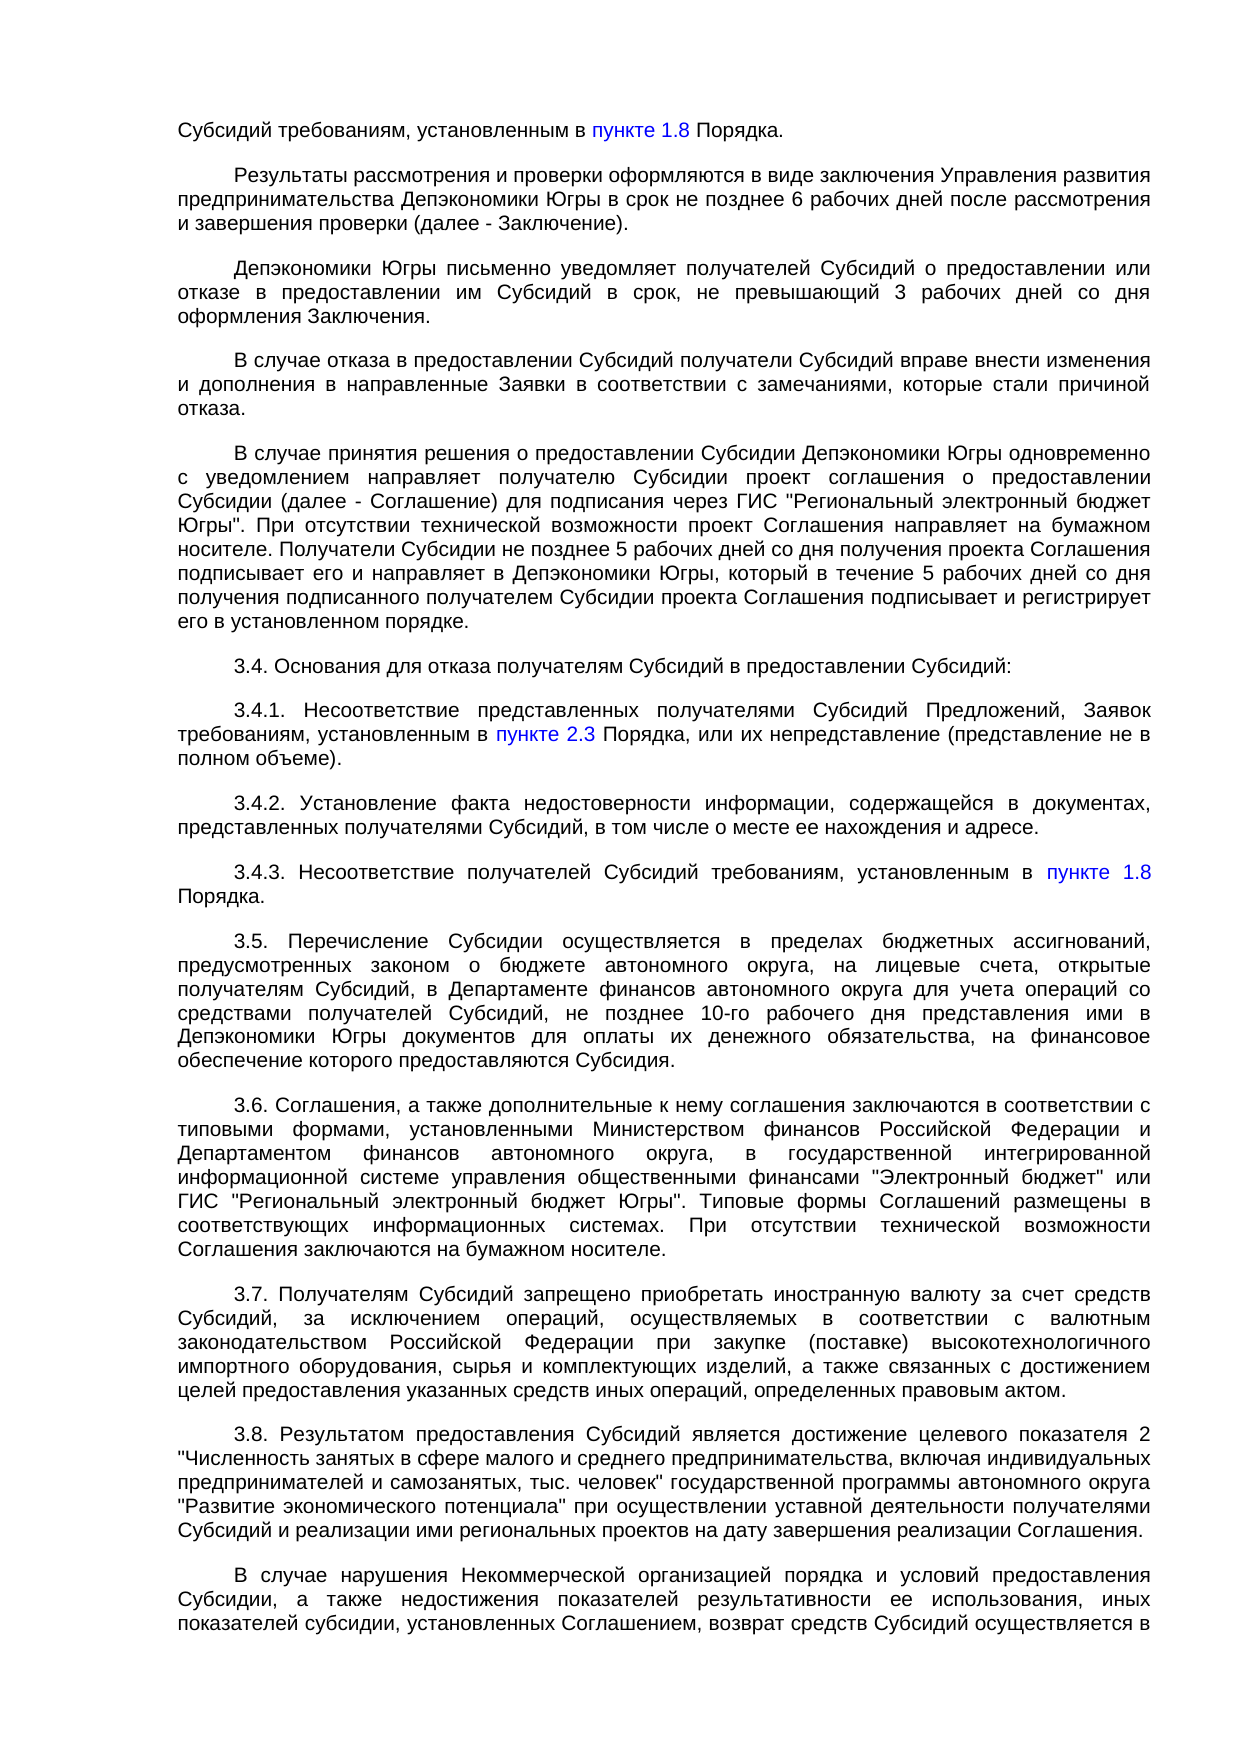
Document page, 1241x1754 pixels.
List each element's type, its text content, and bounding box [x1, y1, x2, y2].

text 3.4. Основания для отказа получателям Субсидий в предоставлении Субсидий: [177, 653, 1152, 677]
text 3.7. Получателям Субсидий запрещено приобретать иностранную валюту за счет средств Субсидий, за исключением операций, осуществляемых в соответствии с валютным законодательством Российской Федерации при закупке (поставке) высокотехнологичного импортного оборудования, сырья и комплектующих изделий, а также связанных с достижением целей предоставления указанных средств иных операций, определенных правовым актом. [177, 1282, 1152, 1401]
text 3.4.3. Несоответствие получателей Субсидий требованиям, установленным в пункте 1.8 Порядка. [177, 860, 1152, 908]
text 3.4.1. Несоответствие представленных получателями Субсидий Предложений, Заявок требованиям, установленным в пункте 2.3 Порядка, или их непредставление (представление не в полном объеме). [177, 698, 1152, 770]
text 3.8. Результатом предоставления Субсидий является достижение целевого показателя 2 "Численность занятых в сфере малого и среднего предпринимательства, включая индивидуальных предпринимателей и самозанятых, тыс. человек" государственной программы автономного округа "Развитие экономического потенциала" при осуществлении уставной деятельности получателями Субсидий и реализации ими региональных проектов на дату завершения реализации Соглашения. [177, 1422, 1152, 1542]
text В случае принятия решения о предоставлении Субсидии Депэкономики Югры одновременно с уведомлением направляет получателю Субсидии проект соглашения о предоставлении Субсидии (далее - Соглашение) для подписания через ГИС "Региональный электронный бюджет Югры". При отсутствии технической возможности проект Соглашения направляет на бумажном носителе. Получатели Субсидии не позднее 5 рабочих дней со дня получения проекта Соглашения подписывает его и направляет в Депэкономики Югры, который в течение 5 рабочих дней со дня получения подписанного получателем Субсидии проекта Соглашения подписывает и регистрирует его в установленном порядке. [177, 441, 1152, 633]
text Депэкономики Югры письменно уведомляет получателей Субсидий о предоставлении или отказе в предоставлении им Субсидий в срок, не превышающий 3 рабочих дней со дня оформления Заключения. [177, 256, 1152, 327]
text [177, 118, 1152, 142]
text 3.6. Соглашения, а также дополнительные к нему соглашения заключаются в соответствии с типовыми формами, установленными Министерством финансов Российской Федерации и Департаментом финансов автономного округа, в государственной интегрированной информационной системе управления общественными финансами "Электронный бюджет" или ГИС "Региональный электронный бюджет Югры". Типовые формы Соглашений размещены в соответствующих информационных системах. При отсутствии технической возможности Соглашения заключаются на бумажном носителе. [177, 1093, 1152, 1261]
text 3.4.2. Установление факта недостоверности информации, содержащейся в документах, представленных получателями Субсидий, в том числе о месте ее нахождения и адресе. [177, 791, 1152, 839]
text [177, 1563, 1152, 1635]
text Результаты рассмотрения и проверки оформляются в виде заключения Управления развития предпринимательства Депэкономики Югры в срок не позднее 6 рабочих дней после рассмотрения и завершения проверки (далее - Заключение). [177, 163, 1152, 235]
text 3.5. Перечисление Субсидии осуществляется в пределах бюджетных ассигнований, предусмотренных законом о бюджете автономного округа, на лицевые счета, открытые получателям Субсидий, в Департаменте финансов автономного округа для учета операций со средствами получателей Субсидий, не позднее 10-го рабочего дня представления ими в Депэкономики Югры документов для оплаты их денежного обязательства, на финансовое обеспечение которого предоставляются Субсидия. [177, 928, 1152, 1072]
text В случае отказа в предоставлении Субсидий получатели Субсидий вправе внести изменения и дополнения в направленные Заявки в соответствии с замечаниями, которые стали причиной отказа. [177, 348, 1152, 420]
